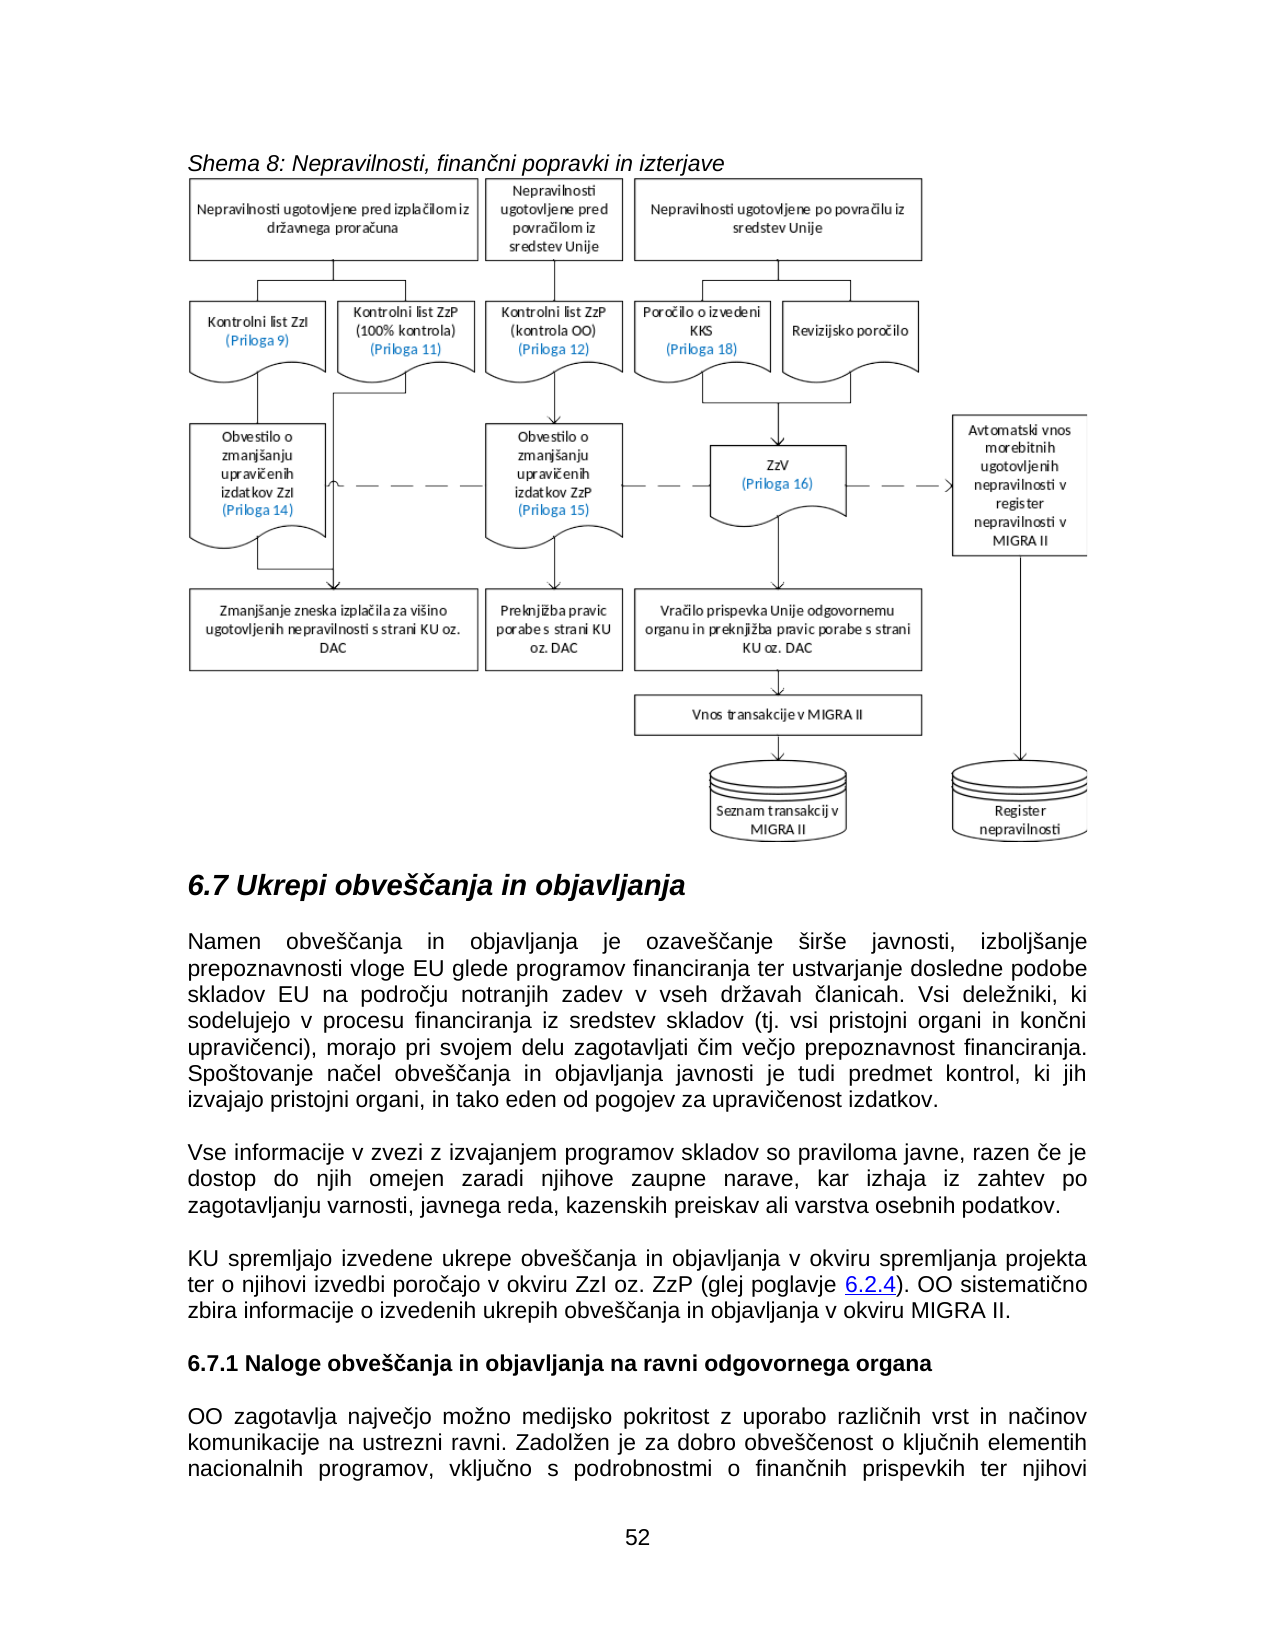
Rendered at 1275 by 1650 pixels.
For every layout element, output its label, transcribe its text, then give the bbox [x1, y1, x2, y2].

text KU spremljajo izvedene ukrepe obveščanja in objavljanja v okviru spremljanja projekta ter o njihovi izvedbi poročajo v okviru ZzI oz. ZzP (glej poglavje 6.2.4). OO sistematično zbira informacije o izvedenih ukrepih obveščanja in objavljanja v okviru MIGRA II. [187, 1244, 1088, 1323]
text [187, 1403, 1088, 1482]
text Vse informacije v zvezi z izvajanjem programov skladov so praviloma javne, razen če je dostop do njih omejen zaradi njihove zaupne narave, kar izhaja iz zahtev po zagotavljanju varnosti, javnega reda, kazenskih preiskav ali varstva osebnih podatkov. [187, 1139, 1088, 1218]
text Shema 8: Nepravilnosti, finančni popravki in izterjave [187, 150, 1088, 176]
text Namen obveščanja in objavljanja je ozaveščanje širše javnosti, izboljšanje prepoznavnosti vloge EU glede programov financiranja ter ustvarjanje dosledne podobe skladov EU na področju notranjih zadev v vseh državah članicah. Vsi deležniki, ki sodelujejo v procesu financiranja iz sredstev skladov (tj. vsi pristojni organi in končni upravičenci), morajo pri svojem delu zagotavljati čim večjo prepoznavnost financiranja. Spoštovanje načel obveščanja in objavljanja javnosti je tudi predmet kontrol, ki jih izvajajo pristojni organi, in tako eden od pogojev za upravičenost izdatkov. [187, 928, 1088, 1113]
subtitle 6.7.1 Naloge obveščanja in objavljanja na ravni odgovornega organa [187, 1350, 1088, 1376]
subtitle 6.7 Ukrepi obveščanja in objavljanja [187, 868, 1088, 902]
